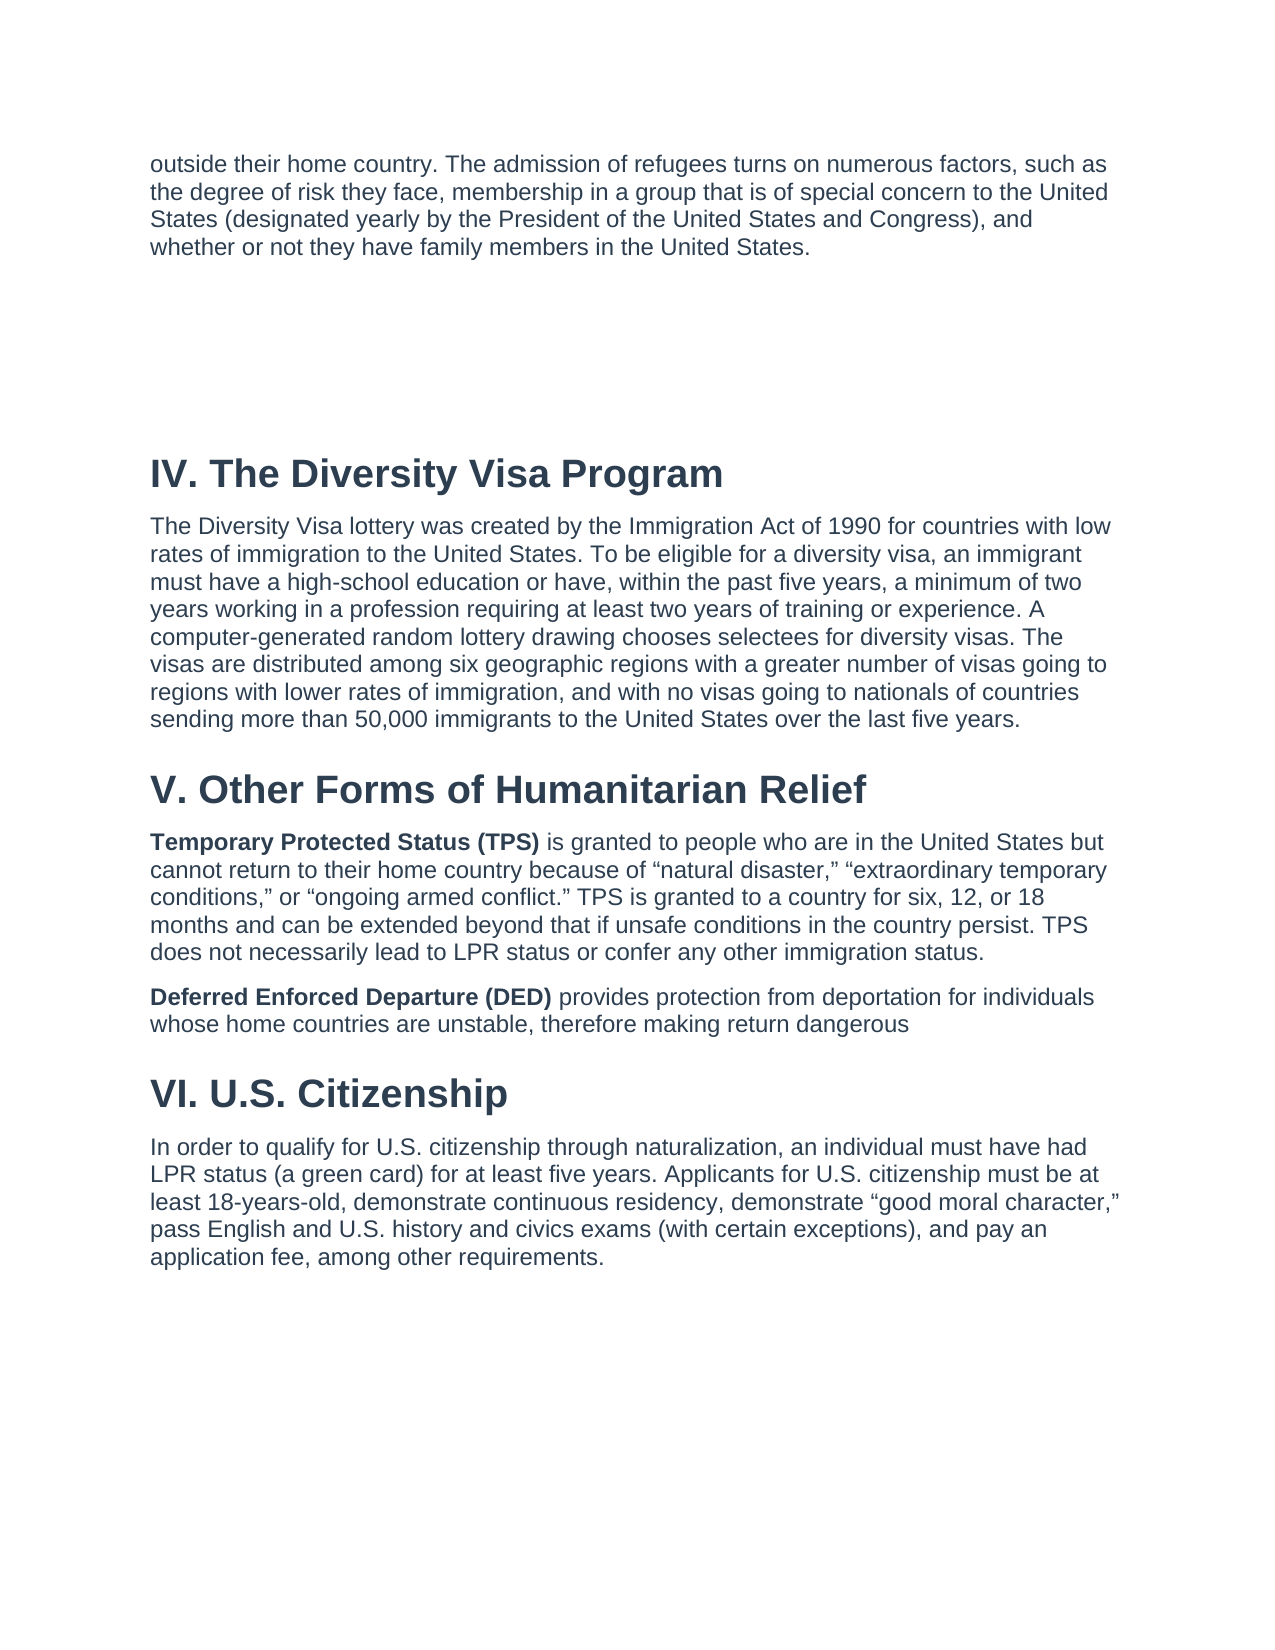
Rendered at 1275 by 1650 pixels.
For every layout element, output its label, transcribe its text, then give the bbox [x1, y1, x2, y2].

text V. Other Forms of Humanitarian Relief [150, 766, 1125, 811]
text The Diversity Visa lottery was created by the Immigration Act of 1990 for countries with low rates of immigration to the United States. To be eligible for a diversity visa, an immigrant must have a high-school education or have, within the past five years, a minimum of two years working in a profession requiring at least two years of training or experience. A computer-generated random lottery drawing chooses selectees for diversity visas. The visas are distributed among six geographic regions with a greater number of visas going to regions with lower rates of immigration, and with no visas going to nationals of countries sending more than 50,000 immigrants to the United States over the last five years. [150, 512, 1125, 733]
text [150, 150, 1125, 260]
text IV. The Diversity Visa Program [150, 450, 1125, 496]
text Temporary Protected Status (TPS) is granted to people who are in the United States but cannot return to their home country because of “natural disaster,” “extraordinary temporary conditions,” or “ongoing armed conflict.” TPS is granted to a country for six, 12, or 18 months and can be extended beyond that if unsafe conditions in the country persist. TPS does not necessarily lead to LPR status or confer any other immigration status. [150, 828, 1125, 966]
text In order to qualify for U.S. citizenship through naturalization, an individual must have had LPR status (a green card) for at least five years. Applicants for U.S. citizenship must be at least 18-years-old, demonstrate continuous residency, demonstrate “good moral character,” pass English and U.S. history and civics exams (with certain exceptions), and pay an application fee, among other requirements. [150, 1132, 1125, 1271]
text Deferred Enforced Departure (DED) provides protection from deportation for individuals whose home countries are unstable, therefore making return dangerous [150, 982, 1125, 1038]
text VI. U.S. Citizenship [150, 1070, 1125, 1116]
